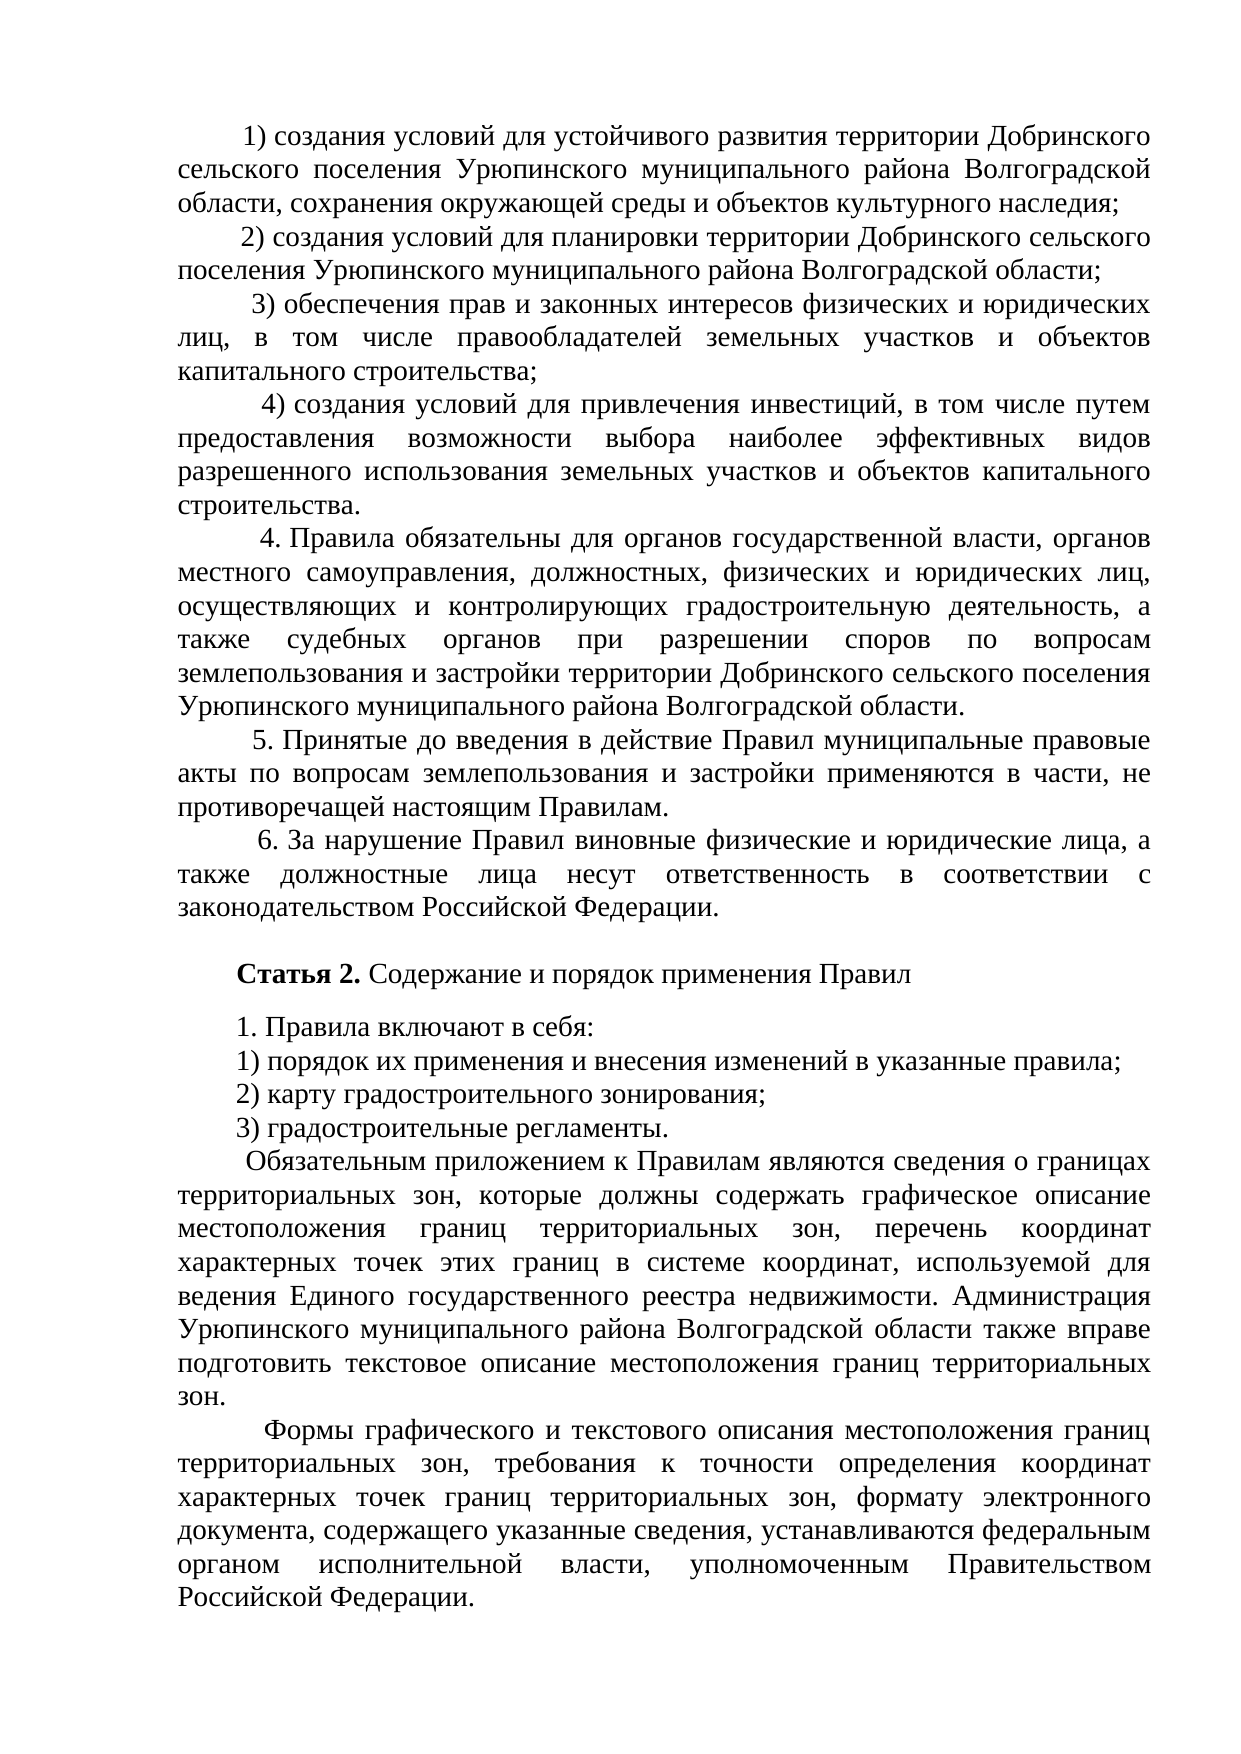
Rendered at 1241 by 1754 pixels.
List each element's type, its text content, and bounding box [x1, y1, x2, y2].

text 1) порядок их применения и внесения изменений в указанные правила; [177, 1043, 1152, 1076]
text 3) обеспечения прав и законных интересов физических и юридических лиц, в том числе правообладателей земельных участков и объектов капитального строительства; [177, 286, 1152, 386]
text 6. За нарушение Правил виновные физические и юридические лица, а также должностные лица несут ответственность в соответствии с законодательством Российской Федерации. [177, 822, 1152, 923]
text 4. Правила обязательны для органов государственной власти, органов местного самоуправления, должностных, физических и юридических лиц, осуществляющих и контролирующих градостроительную деятельность, а также судебных органов при разрешении споров по вопросам землепользования и застройки территории Добринского сельского поселения Урюпинского муниципального района Волгоградской области. [177, 521, 1152, 722]
text Формы графического и текстового описания местоположения границ территориальных зон, требования к точности определения координат характерных точек границ территориальных зон, формату электронного документа, содержащего указанные сведения, устанавливаются федеральным органом исполнительной власти, уполномоченным Правительством Российской Федерации. [177, 1412, 1152, 1613]
text 1. Правила включают в себя: [177, 1009, 1152, 1043]
text 2) создания условий для планировки территории Добринского сельского поселения Урюпинского муниципального района Волгоградской области; [177, 219, 1152, 286]
text 5. Принятые до введения в действие Правил муниципальные правовые акты по вопросам землепользования и застройки применяются в части, не противоречащей настоящим Правилам. [177, 722, 1152, 822]
text 1) создания условий для устойчивого развития территории Добринского сельского поселения Урюпинского муниципального района Волгоградской области, сохранения окружающей среды и объектов культурного наследия; [177, 118, 1152, 219]
text 3) градостроительные регламенты. [177, 1110, 1152, 1143]
text Обязательным приложением к Правилам являются сведения о границах территориальных зон, которые должны содержать графическое описание местоположения границ территориальных зон, перечень координат характерных точек этих границ в системе координат, используемой для ведения Единого государственного реестра недвижимости. Администрация Урюпинского муниципального района Волгоградской области также вправе подготовить текстовое описание местоположения границ территориальных зон. [177, 1143, 1152, 1412]
text 4) создания условий для привлечения инвестиций, в том числе путем предоставления возможности выбора наиболее эффективных видов разрешенного использования земельных участков и объектов капитального строительства. [177, 386, 1152, 521]
text 2) карту градостроительного зонирования; [177, 1076, 1152, 1110]
text Статья 2. Содержание и порядок применения Правил [177, 957, 1152, 990]
